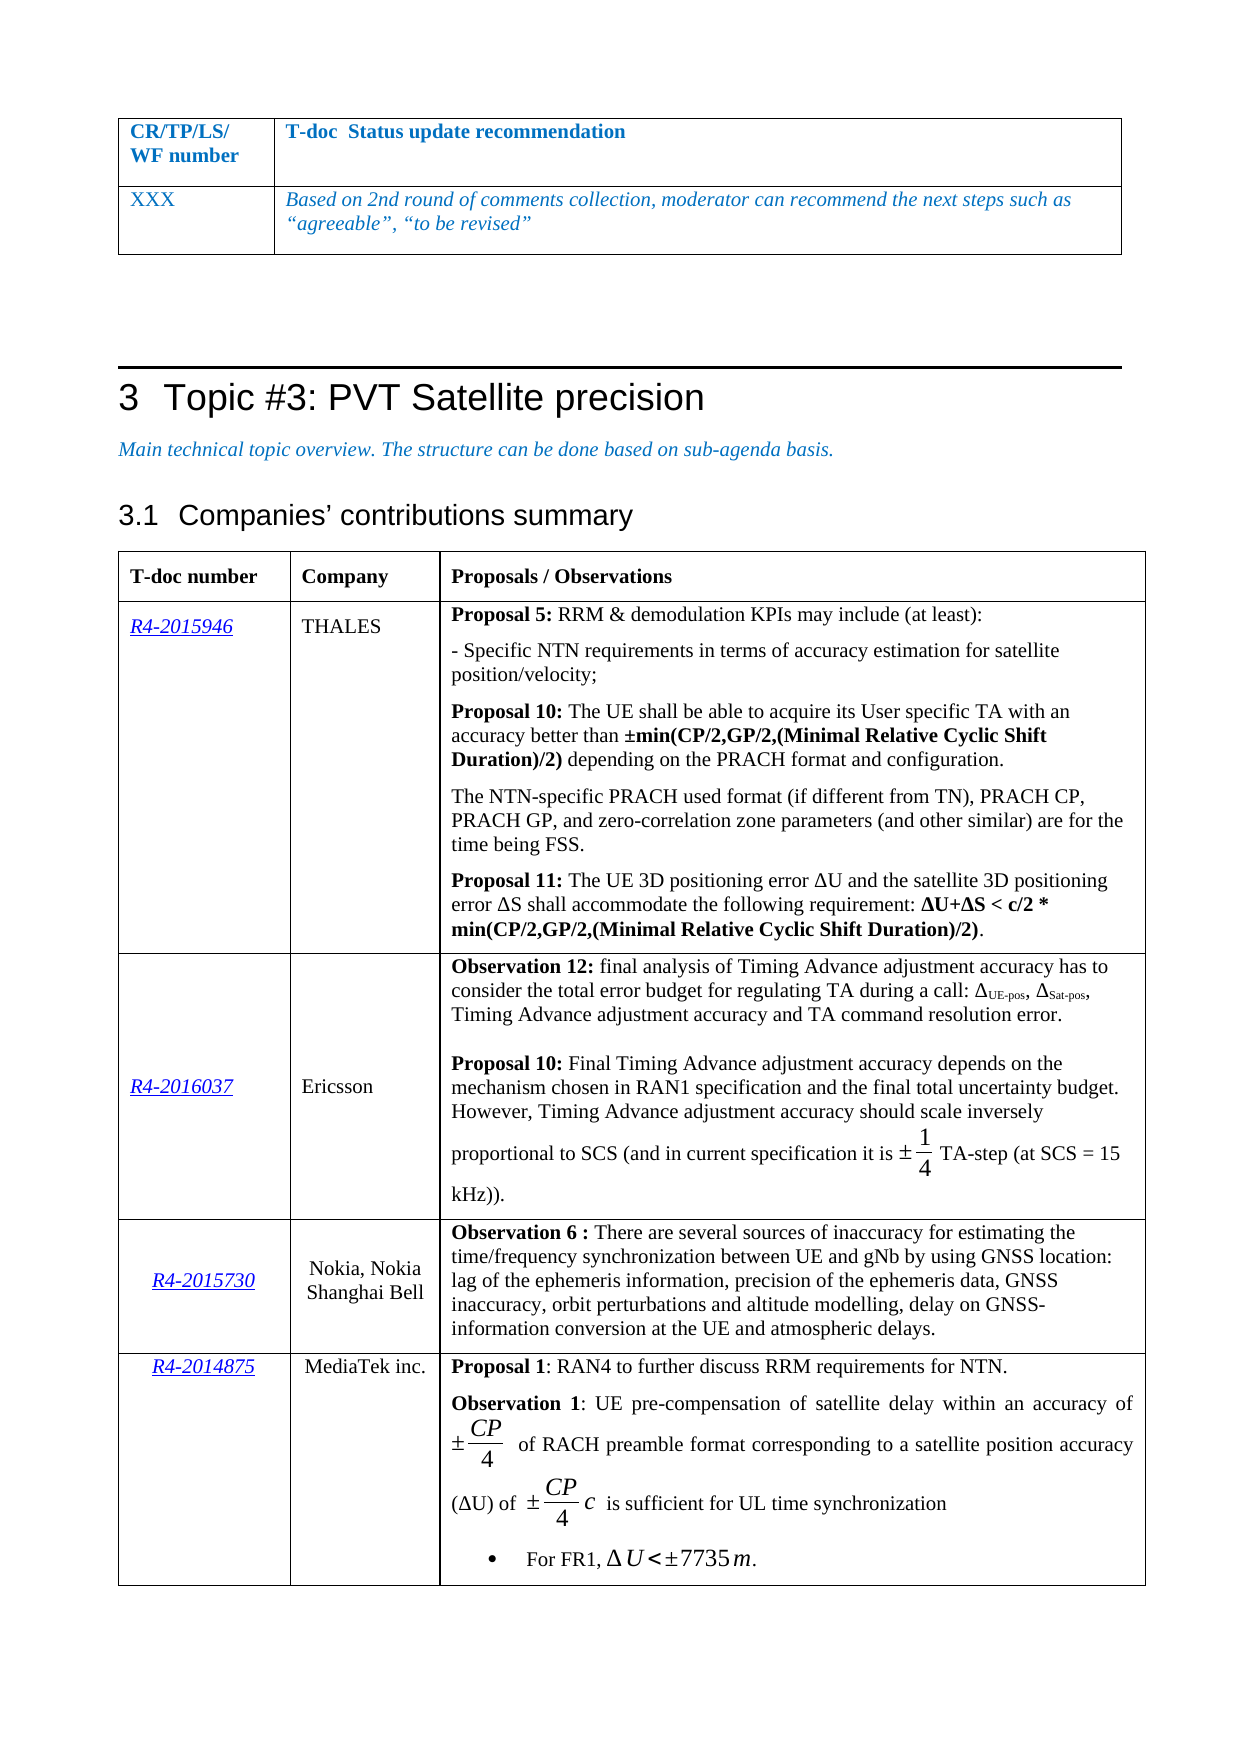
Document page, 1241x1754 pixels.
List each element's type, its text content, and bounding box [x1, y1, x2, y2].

table_cell Based on 2nd round of comments collection, moderator can recommend the next steps such as “agreeable”, “to be revised” [275, 187, 1121, 254]
table_cell XXX [119, 187, 274, 254]
table_cell MediaTek inc. [291, 1354, 439, 1585]
table_header Proposals / Observations [441, 552, 1145, 601]
table_cell Ericsson [291, 954, 439, 1219]
table_header T-doc number [119, 552, 290, 601]
subtitle Companies’ contributions summary [118, 498, 1122, 532]
table_cell R4-2015946 [119, 602, 290, 953]
text Main technical topic overview. The structure can be done based on sub-agenda basis. [118, 437, 1122, 461]
table_header CR/TP/LS/WF number [119, 119, 274, 186]
table_cell R4-2014875 [119, 1354, 290, 1585]
table_cell Nokia, Nokia Shanghai Bell [291, 1220, 439, 1353]
table_header T-doc Status update recommendation [275, 119, 1121, 186]
table_cell Observation 12: final analysis of Timing Advance adjustment accuracy has to consider the total error budget for regulating TA during a call: ΔUE-pos, ΔSat-pos, Timing Advance adjustment accuracy and TA command resolution error. Proposal 10: Final Timing Advance adjustment accuracy depends on the mechanism chosen in RAN1 specification and the final total uncertainty budget. However, Timing Advance adjustment accuracy should scale inversely proportional to SCS (and in current specification it is TA-step (at SCS = 15 kHz)). [441, 954, 1145, 1219]
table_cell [441, 1354, 1145, 1585]
table_cell R4-2016037 [119, 954, 290, 1219]
table_cell Observation 6 : There are several sources of inaccuracy for estimating the time/frequency synchronization between UE and gNb by using GNSS location: lag of the ephemeris information, precision of the ephemeris data, GNSS inaccuracy, orbit perturbations and altitude modelling, delay on GNSS-information conversion at the UE and atmospheric delays. [441, 1220, 1145, 1353]
table_header Company [291, 552, 439, 601]
subtitle Topic #3: PVT Satellite precision [118, 369, 1122, 418]
table_cell R4-2015730 [119, 1220, 290, 1353]
table_cell Proposal 5: RRM & demodulation KPIs may include (at least): - Specific NTN requirements in terms of accuracy estimation for satellite position/velocity; Proposal 10: The UE shall be able to acquire its User specific TA with an accuracy better than ±min(CP/2,GP/2,(Minimal Relative Cyclic Shift Duration)/2) depending on the PRACH format and configuration. The NTN-specific PRACH used format (if different from TN), PRACH CP, PRACH GP, and zero-correlation zone parameters (and other similar) are for the time being FSS. Proposal 11: The UE 3D positioning error ΔU and the satellite 3D positioning error ΔS shall accommodate the following requirement: ΔU+ΔS < c/2 * min(CP/2,GP/2,(Minimal Relative Cyclic Shift Duration)/2). [441, 602, 1145, 953]
table_cell THALES [291, 602, 439, 953]
